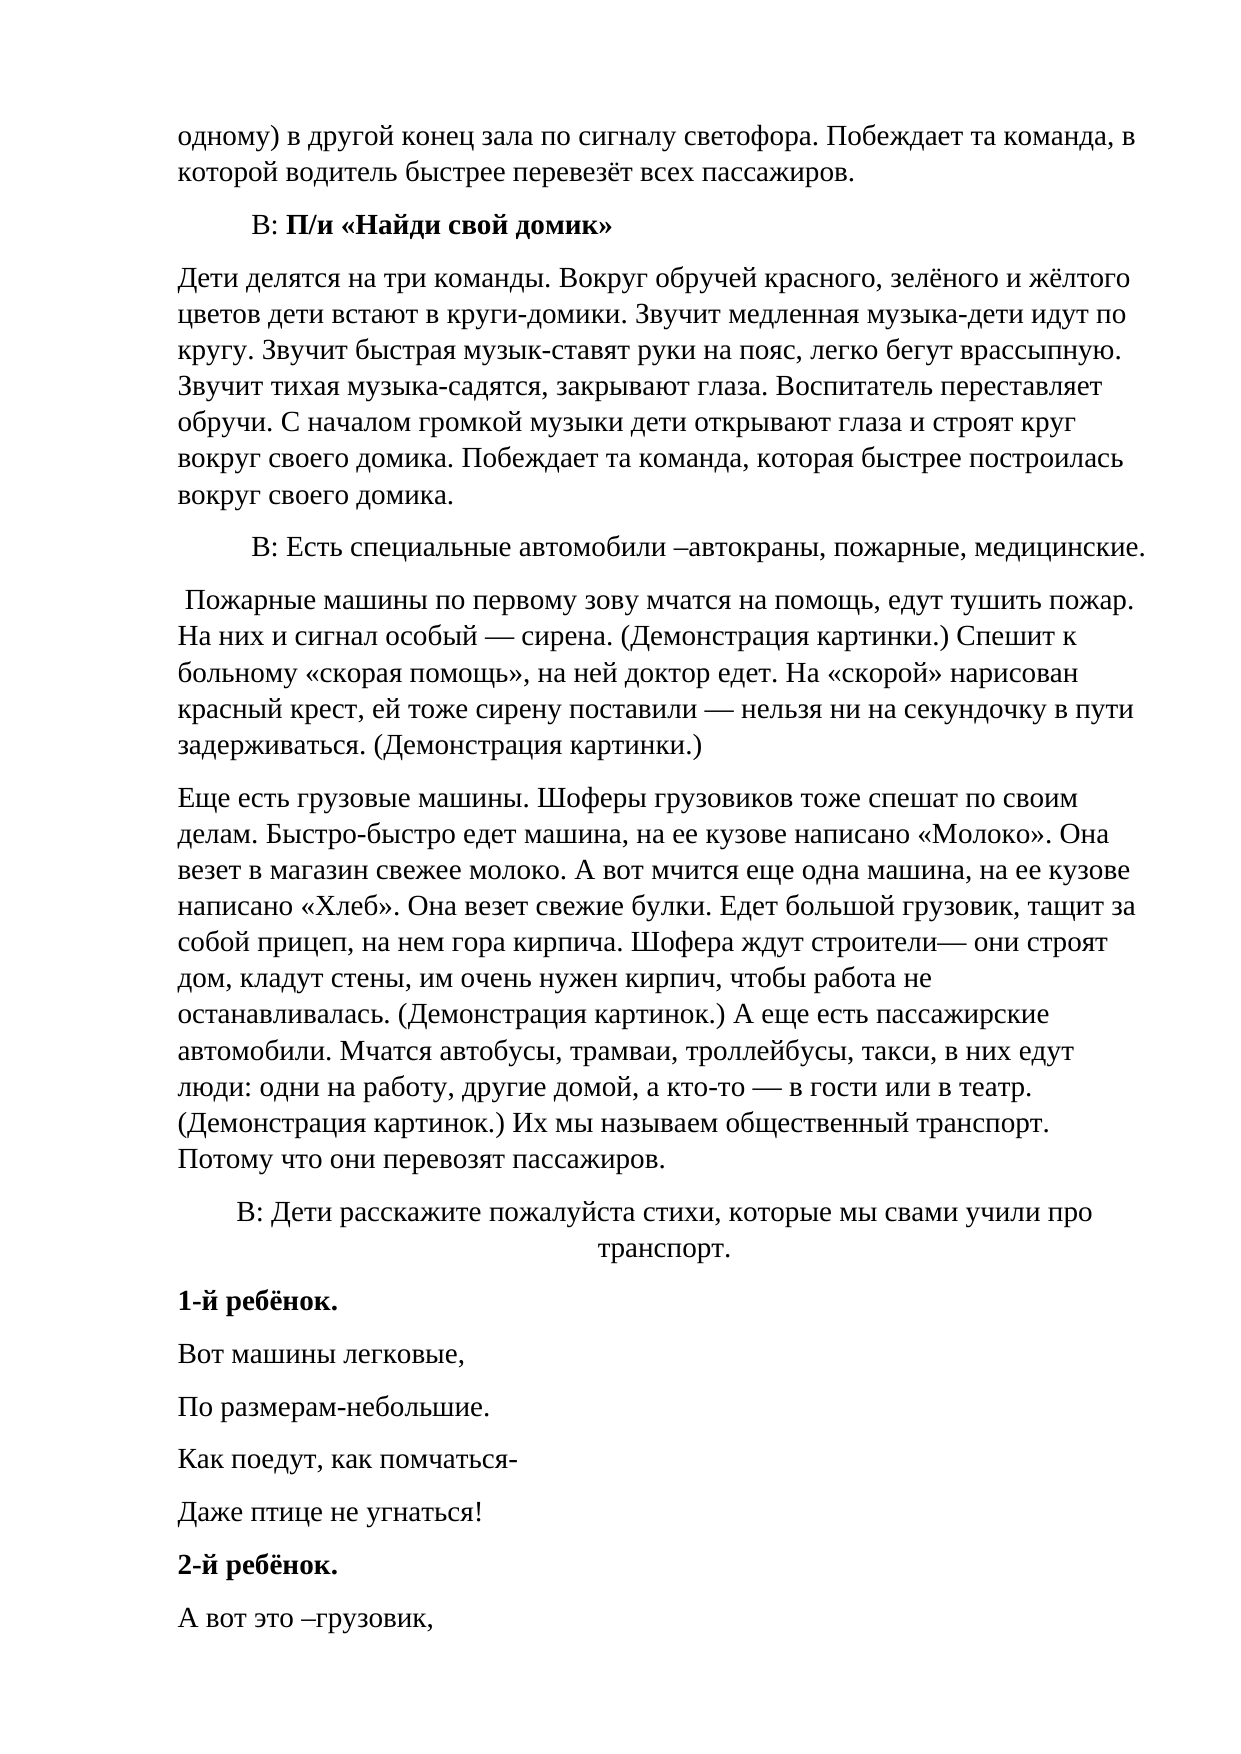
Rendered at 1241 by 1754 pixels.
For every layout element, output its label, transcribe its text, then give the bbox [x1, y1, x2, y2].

text По размерам-небольшие. [177, 1389, 1152, 1422]
text Как поедут, как помчаться- [177, 1441, 1152, 1475]
text 1-й ребёнок. [177, 1283, 1152, 1317]
text Еще есть грузовые машины. Шоферы грузовиков тоже спешат по своим делам. Быстро-быстро едет машина, на ее кузове написано «Молоко». Она везет в магазин свежее молоко. А вот мчится еще одна машина, на ее кузове написано «Хлеб». Она везет свежие булки. Едет большой грузовик, тащит за собой прицеп, на нем гора кирпича. Шофера ждут строители— они строят дом, кладут стены, им очень нужен кирпич, чтобы работа не останавливалась. (Демонстрация картинок.) А еще есть пассажирские автомобили. Мчатся автобусы, трамваи, троллейбусы, такси, в них едут люди: одни на работу, другие домой, а кто-то — в гости или в театр. (Демонстрация картинок.) Их мы называем общественный транспорт. Потому что они перевозят пассажиров. [177, 780, 1152, 1175]
text В: П/и «Найди свой домик» [177, 207, 1152, 241]
text Пожарные машины по первому зову мчатся на помощь, едут тушить пожар. На них и сигнал особый — сирена. (Демонстрация картинки.) Спешит к больному «скорая помощь», на ней доктор едет. На «скорой» нарисован красный крест, ей тоже сирену поставили — нельзя ни на секундочку в пути задерживаться. (Демонстрация картинки.) [177, 582, 1152, 761]
text Даже птице не угнаться! [177, 1494, 1152, 1528]
text Дети делятся на три команды. Вокруг обручей красного, зелёного и жёлтого цветов дети встают в круги-домики. Звучит медленная музыка-дети идут по кругу. Звучит быстрая музык-ставят руки на пояс, легко бегут врассыпную. Звучит тихая музыка-садятся, закрывают глаза. Воспитатель переставляет обручи. С началом громкой музыки дети открывают глаза и строят круг вокруг своего домика. Побеждает та команда, которая быстрее построилась вокруг своего домика. [177, 260, 1152, 510]
text Вот машины легковые, [177, 1336, 1152, 1369]
text В: Дети расскажите пожалуйста стихи, которые мы свами учили про транспорт. [177, 1194, 1152, 1264]
text В: Есть специальные автомобили –автокраны, пожарные, медицинские. [177, 529, 1152, 563]
text А вот это –грузовик, [177, 1600, 1152, 1633]
text 2-й ребёнок. [177, 1547, 1152, 1581]
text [177, 118, 1152, 188]
